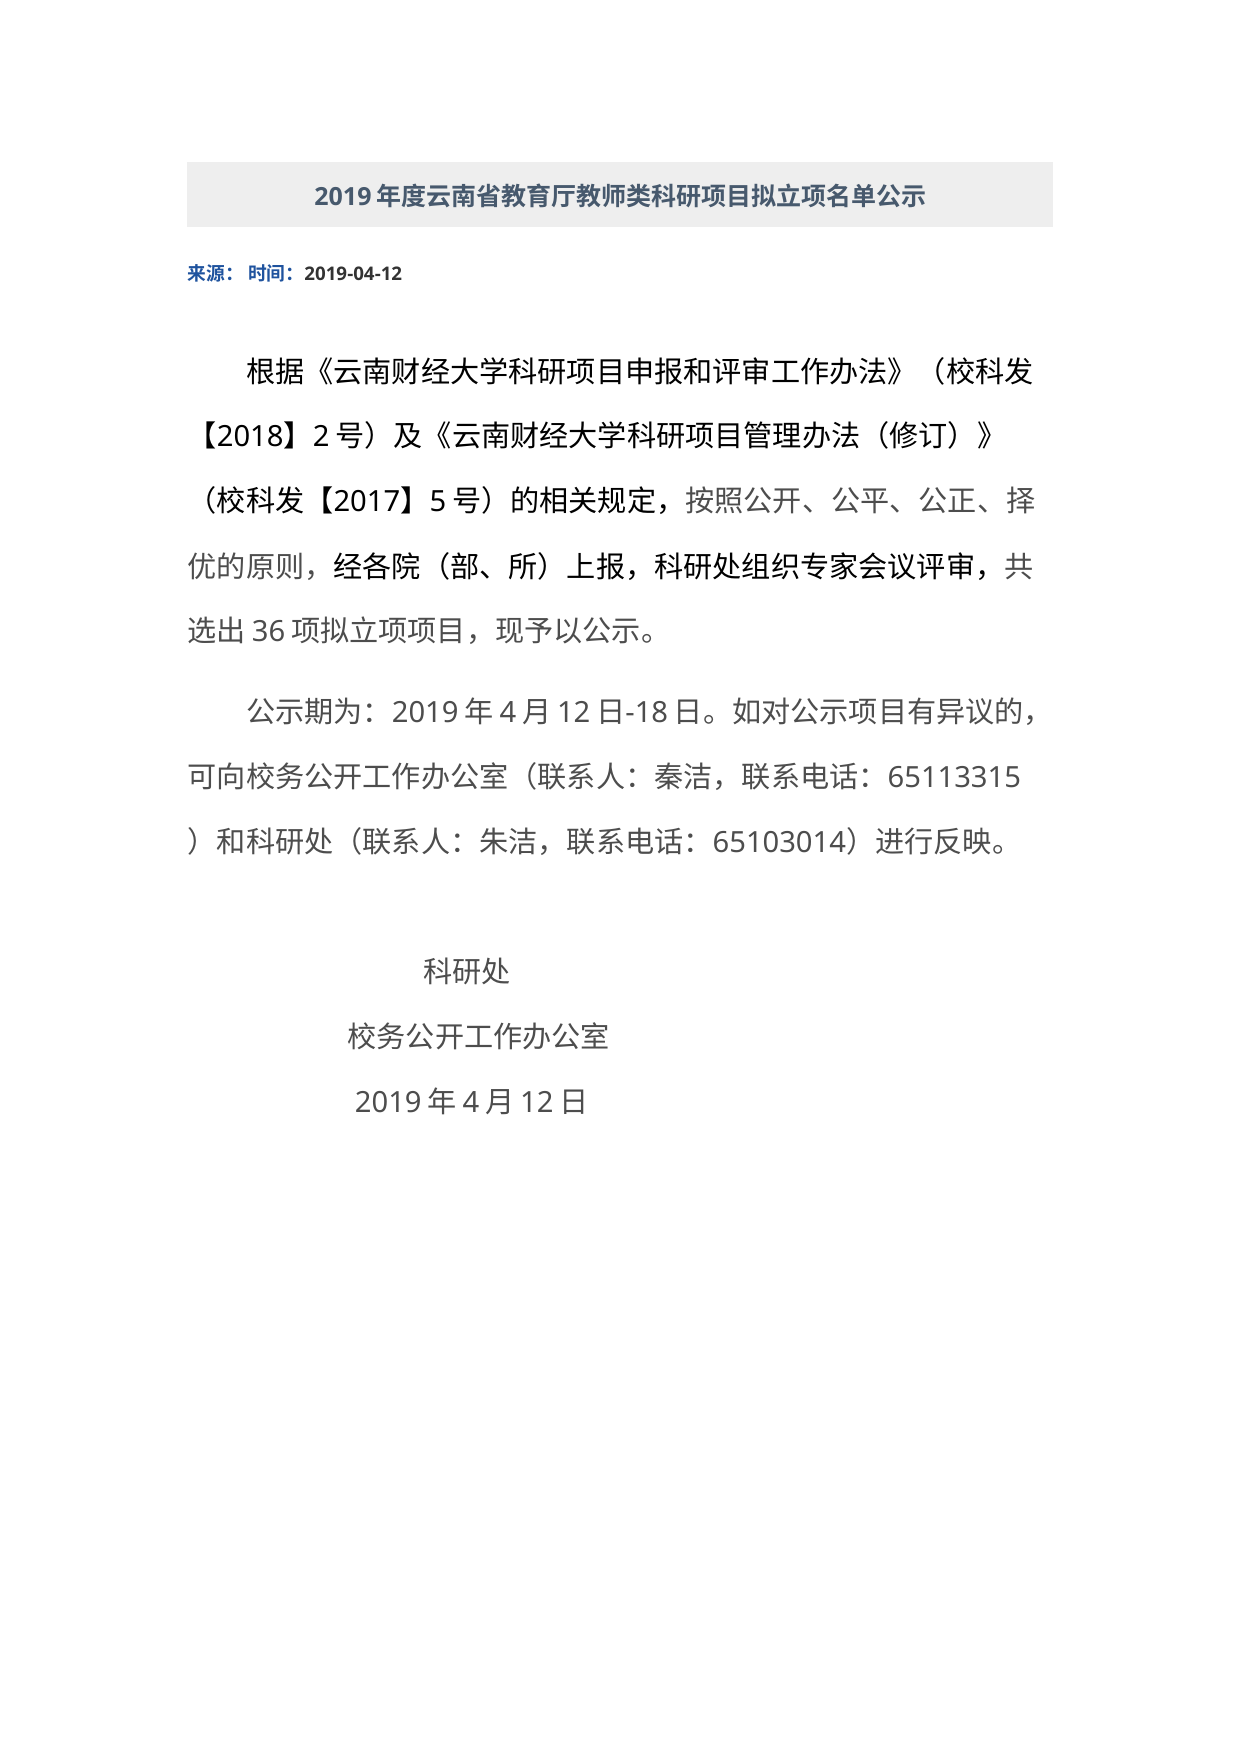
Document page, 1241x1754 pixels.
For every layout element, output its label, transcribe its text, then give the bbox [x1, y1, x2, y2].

text 来源： 时间：2019-04-12 [187, 256, 1053, 289]
text 公示期为：2019年4月12日-18日。如对公示项目有异议的，可向校务公开工作办公室（联系人：秦洁，联系电话：65113315 ）和科研处（联系人：朱洁，联系电话：65103014）进行反映。 科研处 校务公开工作办公室 2019年4月12日 [187, 677, 1053, 1132]
text 2019年度云南省教育厅教师类科研项目拟立项名单公示 [187, 162, 1053, 227]
text 根据《云南财经大学科研项目申报和评审工作办法》（校科发【2018】2号）及《云南财经大学科研项目管理办法（修订）》（校科发【2017】5号）的相关规定，按照公开、公平、公正、择优的原则，经各院（部、所）上报，科研处组织专家会议评审，共选出36项拟立项项目，现予以公示。 [187, 337, 1053, 662]
